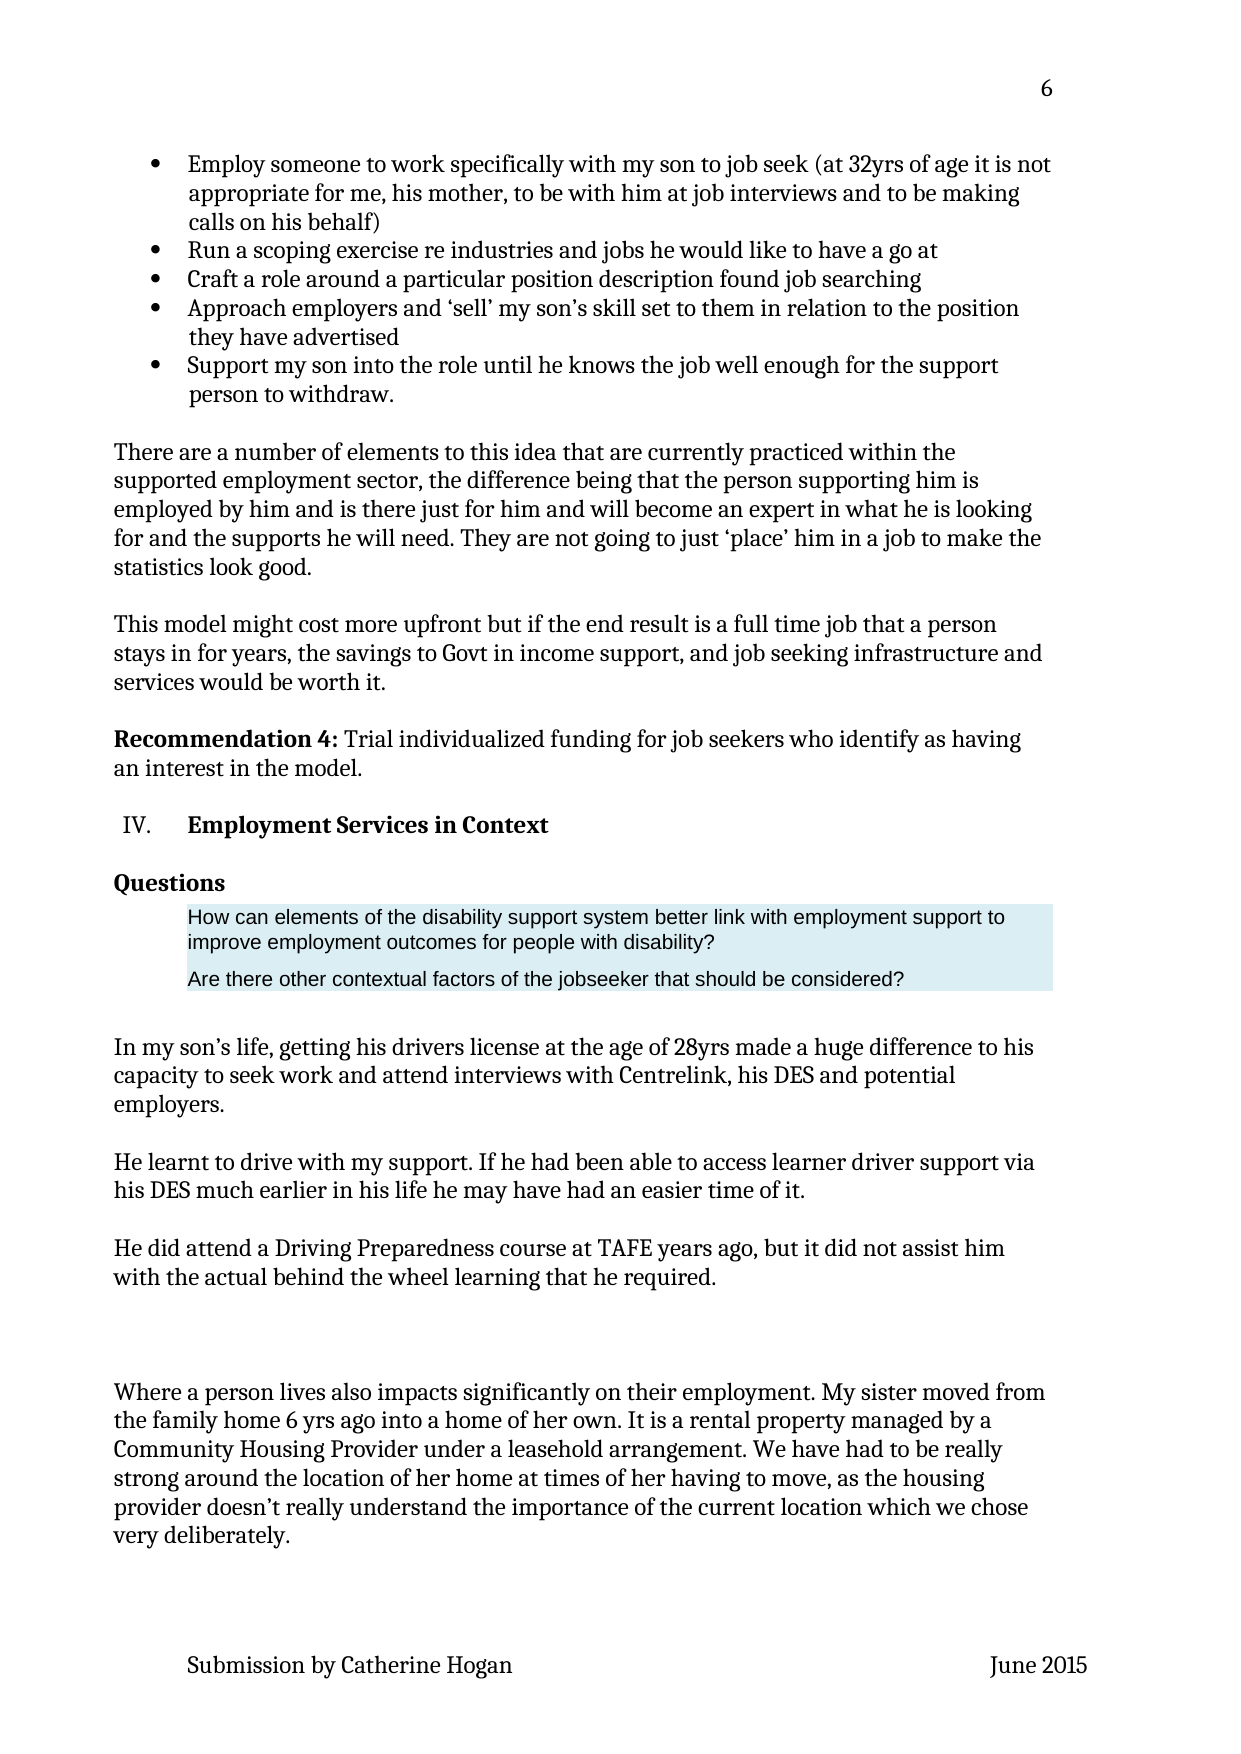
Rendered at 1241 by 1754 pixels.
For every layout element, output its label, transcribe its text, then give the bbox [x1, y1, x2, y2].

list Employment Services in Context [151, 811, 1053, 840]
list Are there other contextual factors of the jobseeker that should be considered? [187, 966, 1053, 991]
text In my son’s life, getting his drivers license at the age of 28yrs made a huge difference to his capacity to seek work and attend interviews with Centrelink, his DES and potential employers. [114, 1032, 1053, 1119]
list Support my son into the role until he knows the job well enough for the support person to withdraw. [151, 351, 1053, 409]
text He did attend a Driving Preparedness course at TAFE years ago, but it did not assist him with the actual behind the wheel learning that he required. [114, 1234, 1053, 1291]
list How can elements of the disability support system better link with employment support to improve employment outcomes for people with disability? [187, 904, 1053, 954]
text Recommendation 4: Trial individualized funding for job seekers who identify as having an interest in the model. [114, 725, 1053, 782]
list Run a scoping exercise re industries and jobs he would like to have a go at [151, 236, 1053, 265]
text This model might cost more upfront but if the end result is a full time job that a person stays in for years, the savings to Govt in income support, and job seeking infrastructure and services would be worth it. [114, 610, 1053, 696]
text Questions [114, 869, 1053, 897]
list Craft a role around a particular position description found job searching [151, 265, 1053, 294]
text There are a number of elements to this idea that are currently practiced within the supported employment sector, the difference being that the person supporting him is employed by him and is there just for him and will become an expert in what he is looking for and the supports he will need. They are not going to just ‘place’ him in a job to make the statistics look good. [114, 437, 1053, 581]
list Employ someone to work specifically with my son to job seek (at 32yrs of age it is not appropriate for me, his mother, to be with him at job interviews and to be making calls on his behalf) [151, 150, 1053, 236]
text He learnt to drive with my support. If he had been able to access learner driver support via his DES much earlier in his life he may have had an easier time of it. [114, 1147, 1053, 1205]
text Where a person lives also impacts significantly on their employment. My sister moved from the family home 6 yrs ago into a home of her own. It is a rental property managed by a Community Housing Provider under a leasehold arrangement. We have had to be really strong around the location of her home at times of her having to move, as the housing provider doesn’t really understand the importance of the current location which we chose very deliberately. [114, 1377, 1053, 1550]
list Approach employers and ‘sell’ my son’s skill set to them in relation to the position they have advertised [151, 294, 1053, 351]
